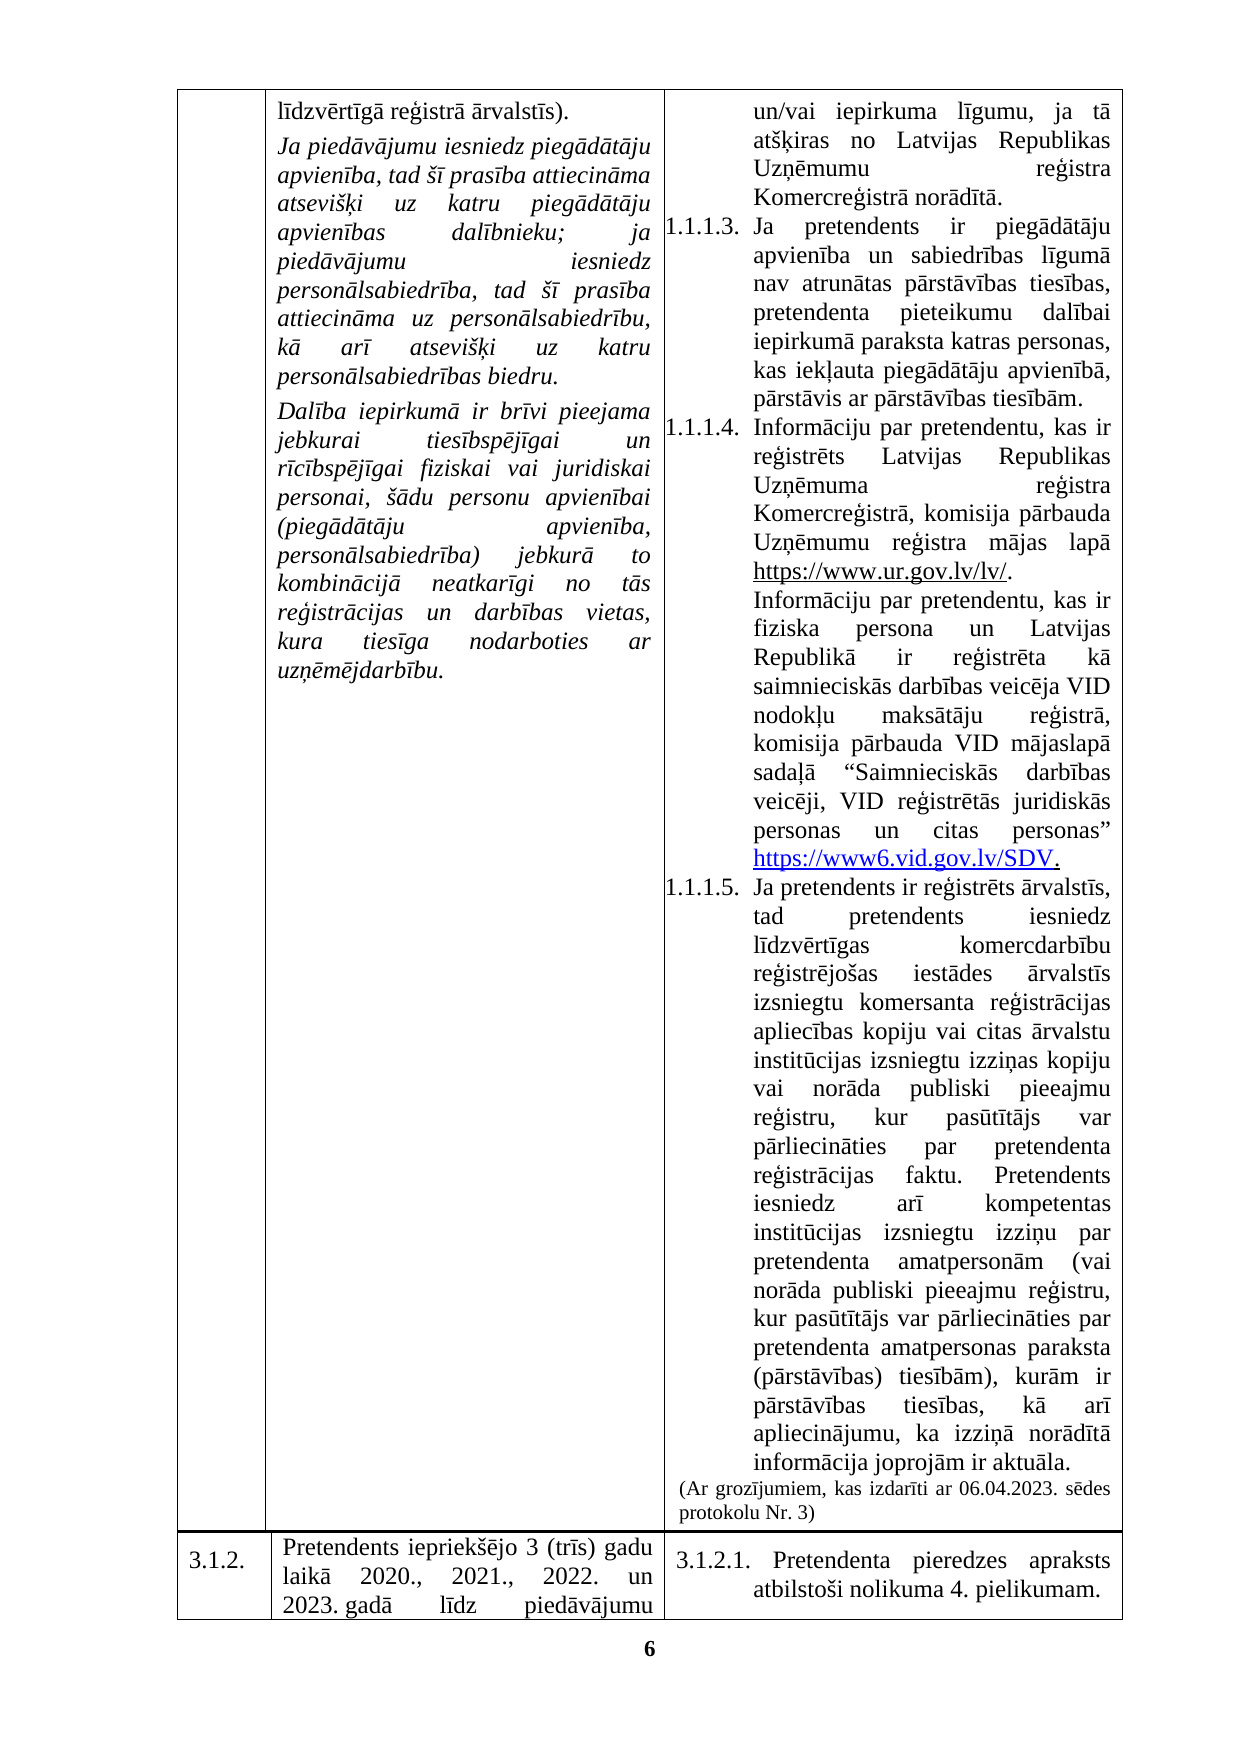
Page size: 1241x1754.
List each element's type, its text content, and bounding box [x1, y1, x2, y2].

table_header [272, 1533, 664, 1619]
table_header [665, 1533, 1122, 1619]
table_header 3.1.2. [178, 1533, 271, 1619]
table_cell [178, 90, 265, 1530]
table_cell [266, 90, 664, 1530]
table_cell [665, 90, 1122, 1530]
